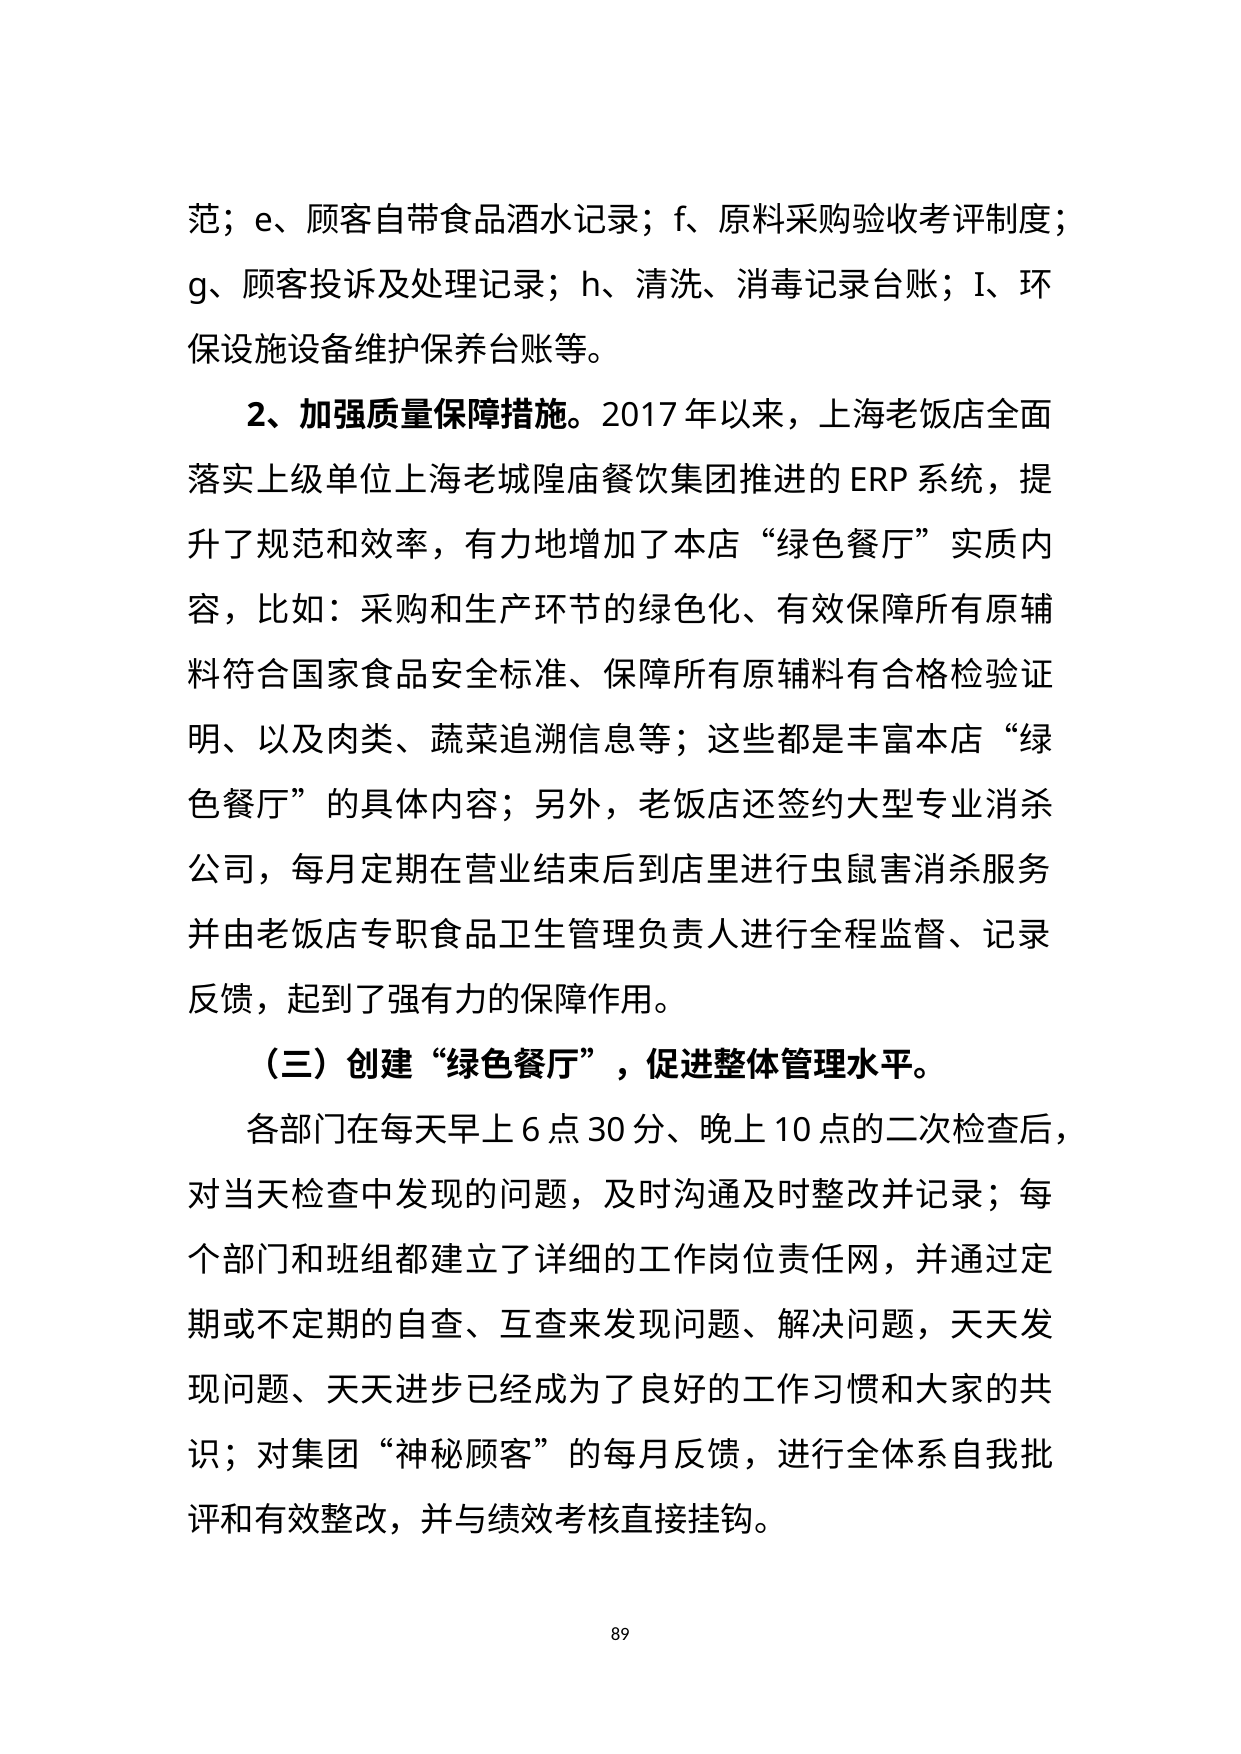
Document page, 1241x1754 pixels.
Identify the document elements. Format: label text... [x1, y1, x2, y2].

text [187, 184, 1053, 379]
text （三）创建“绿色餐厅”，促进整体管理水平。 [187, 1029, 1053, 1094]
text 各部门在每天早上6点30分、晚上10点的二次检查后，对当天检查中发现的问题，及时沟通及时整改并记录；每个部门和班组都建立了详细的工作岗位责任网，并通过定期或不定期的自查、互查来发现问题、解决问题，天天发现问题、天天进步已经成为了良好的工作习惯和大家的共识；对集团“神秘顾客”的每月反馈，进行全体系自我批评和有效整改，并与绩效考核直接挂钩。 [187, 1094, 1053, 1549]
text 2、加强质量保障措施。2017年以来，上海老饭店全面落实上级单位上海老城隍庙餐饮集团推进的ERP系统，提升了规范和效率，有力地增加了本店“绿色餐厅”实质内容，比如：采购和生产环节的绿色化、有效保障所有原辅料符合国家食品安全标准、保障所有原辅料有合格检验证明、以及肉类、蔬菜追溯信息等；这些都是丰富本店“绿色餐厅”的具体内容；另外，老饭店还签约大型专业消杀公司，每月定期在营业结束后到店里进行虫鼠害消杀服务，并由老饭店专职食品卫生管理负责人进行全程监督、记录、反馈，起到了强有力的保障作用。 [187, 379, 1053, 1029]
